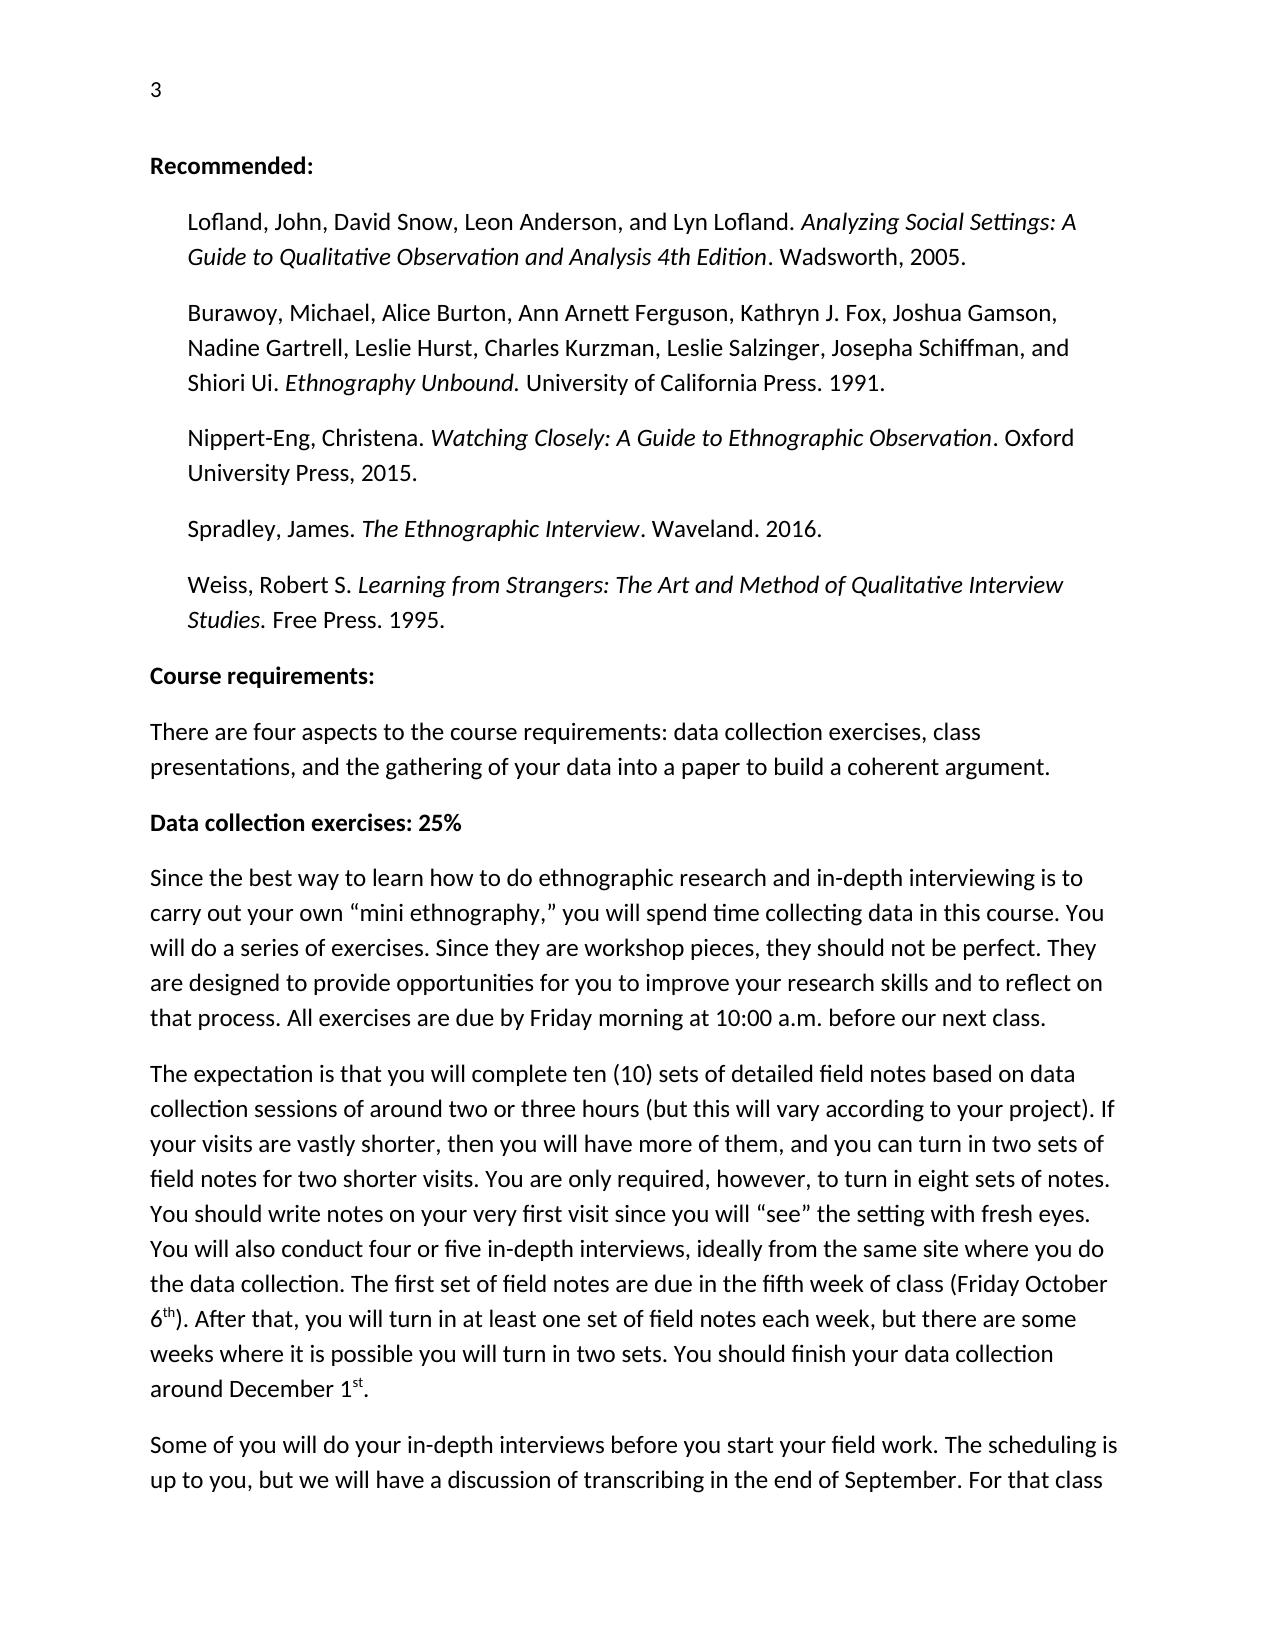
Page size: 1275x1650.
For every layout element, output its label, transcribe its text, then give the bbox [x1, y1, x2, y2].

text Lofland, John, David Snow, Leon Anderson, and Lyn Lofland. Analyzing Social Settings: A Guide to Qualitative Observation and Analysis 4th Edition. Wadsworth, 2005. [187, 206, 1125, 271]
text There are four aspects to the course requirements: data collection exercises, class presentations, and the gathering of your data into a paper to build a coherent argument. [150, 716, 1125, 781]
text Data collection exercises: 25% [150, 807, 1125, 837]
text Burawoy, Michael, Alice Burton, Ann Arnett Ferguson, Kathryn J. Fox, Joshua Gamson, Nadine Gartrell, Leslie Hurst, Charles Kurzman, Leslie Salzinger, Josepha Schiffman, and Shiori Ui. Ethnography Unbound. University of California Press. 1991. [187, 297, 1125, 397]
text The expectation is that you will complete ten (10) sets of detailed field notes based on data collection sessions of around two or three hours (but this will vary according to your project). If your visits are vastly shorter, then you will have more of them, and you can turn in two sets of field notes for two shorter visits. You are only required, however, to turn in eight sets of notes. You should write notes on your very first visit since you will “see” the setting with fresh eyes. You will also conduct four or five in-depth interviews, ideally from the same site where you do the data collection. The first set of field notes are due in the fifth week of class (Friday October 6th). After that, you will turn in at least one set of field notes each week, but there are some weeks where it is possible you will turn in two sets. You should finish your data collection around December 1st. [150, 1058, 1125, 1404]
text Weiss, Robert S. Learning from Strangers: The Art and Method of Qualitative Interview Studies. Free Press. 1995. [187, 569, 1125, 635]
text Recommended: [150, 150, 1125, 181]
text Since the best way to learn how to do ethnographic research and in-depth interviewing is to carry out your own “mini ethnography,” you will spend time collecting data in this course. You will do a series of exercises. Since they are workshop pieces, they should not be perfect. They are designed to provide opportunities for you to improve your research skills and to reflect on that process. All exercises are due by Friday morning at 10:00 a.m. before our next class. [150, 862, 1125, 1033]
text Course requirements: [150, 660, 1125, 691]
text Nippert-Eng, Christena. Watching Closely: A Guide to Ethnographic Observation. Oxford University Press, 2015. [187, 422, 1125, 488]
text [150, 1429, 1125, 1495]
text Spradley, James. The Ethnographic Interview. Waveland. 2016. [187, 513, 1125, 544]
